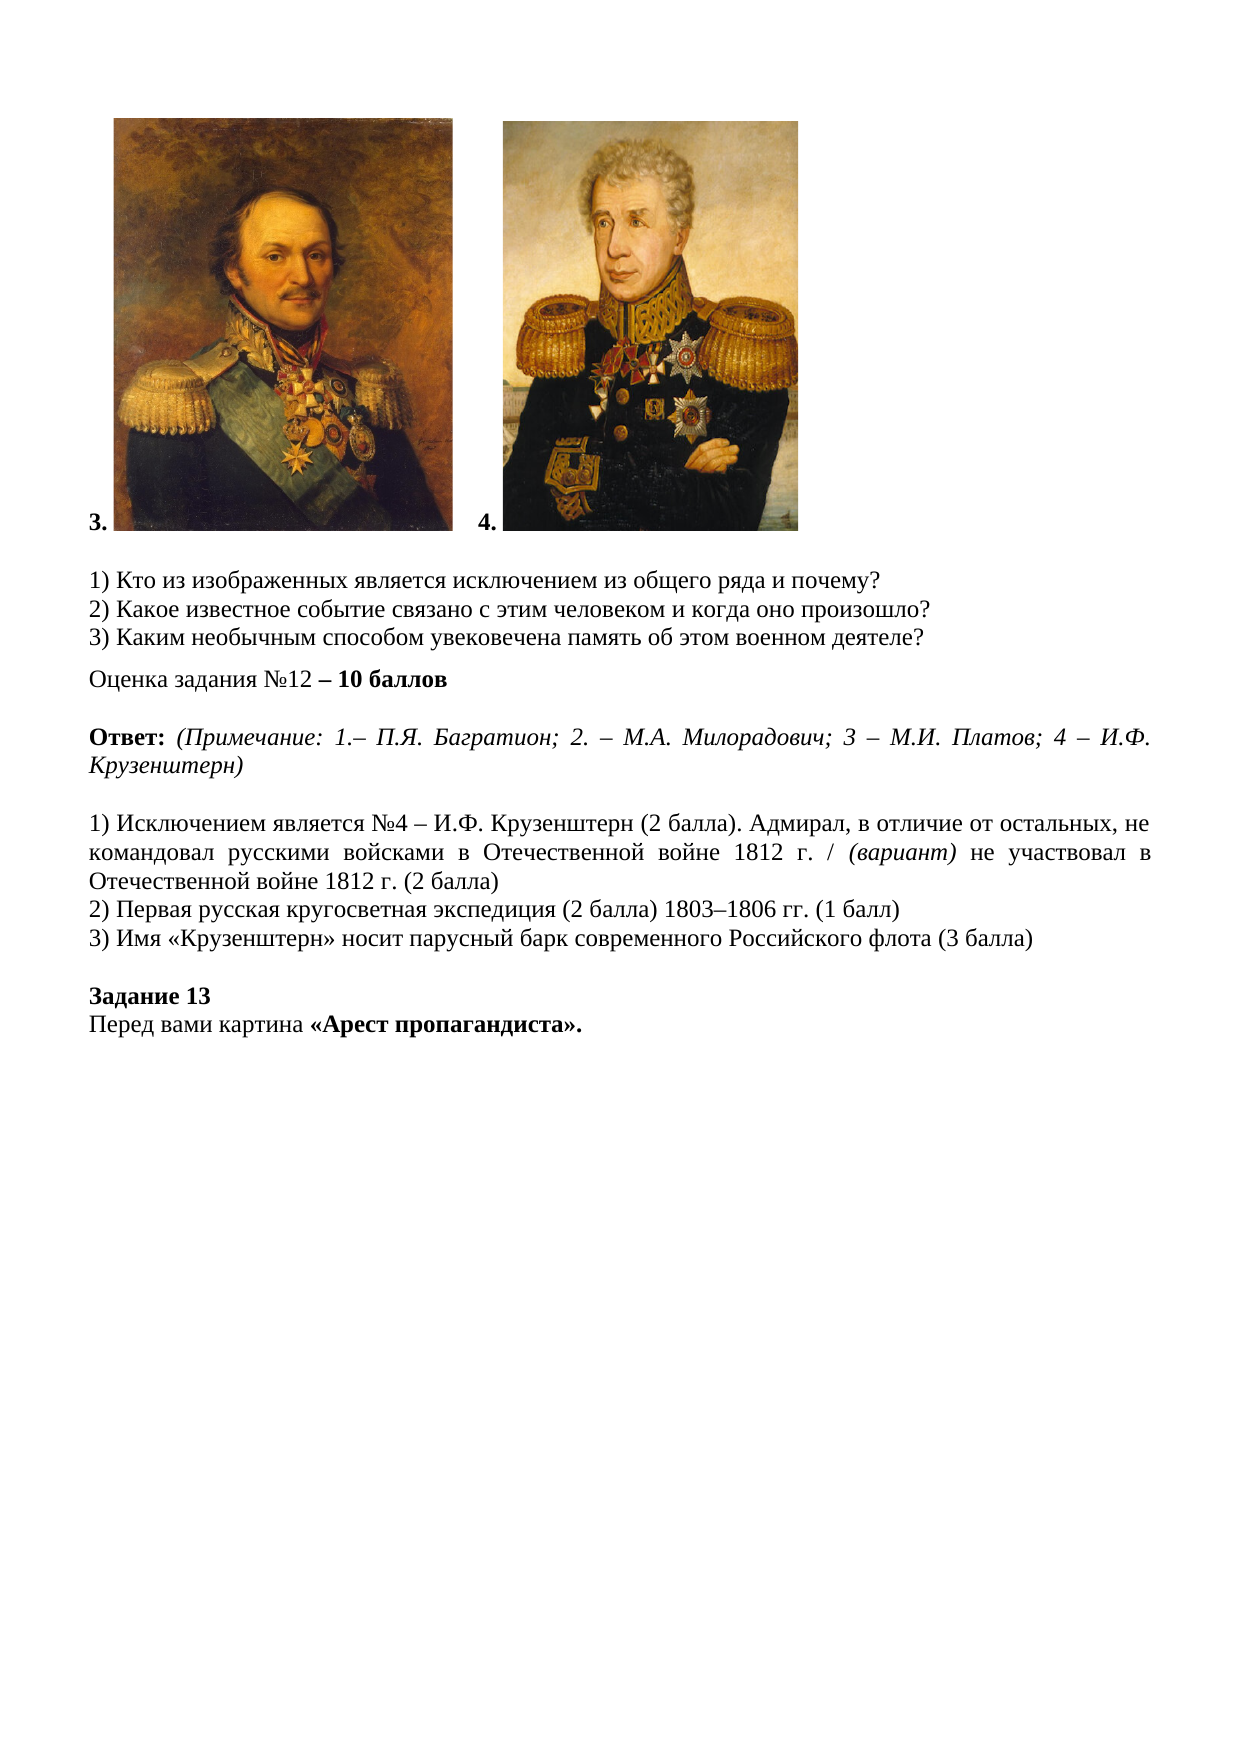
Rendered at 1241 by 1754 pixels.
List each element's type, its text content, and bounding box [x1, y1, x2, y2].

text Задание 13 [89, 981, 1152, 1009]
text 2) Первая русская кругосветная экспедиция (2 балла) 1803–1806 гг. (1 балл) [89, 894, 1152, 923]
text Ответ: (Примечание: 1.– П.Я. Багратион; 2. – М.А. Милорадович; 3 – М.И. Платов; 4 – И.Ф. Крузенштерн) [89, 722, 1152, 779]
picture [502, 121, 799, 531]
text 3) Каким необычным способом увековечена память об этом военном деятеле? [89, 622, 1152, 651]
text Оценка задания №12 – 10 баллов [89, 664, 1152, 692]
text 1) Кто из изображенных является исключением из общего ряда и почему? [89, 565, 1152, 594]
text 3) Имя «Крузенштерн» носит парусный барк современного Российского флота (3 балла) [89, 923, 1152, 952]
text 1) Исключением является №4 – И.Ф. Крузенштерн (2 балла). Адмирал, в отличие от остальных, не командовал русскими войсками в Отечественной войне 1812 г. / (вариант) не участвовал в Отечественной войне 1812 г. (2 балла) [89, 808, 1152, 894]
picture [113, 118, 453, 531]
text Перед вами картина «Арест пропагандиста». [89, 1009, 1152, 1038]
text 2) Какое известное событие связано с этим человеком и когда оно произошло? [89, 594, 1152, 622]
